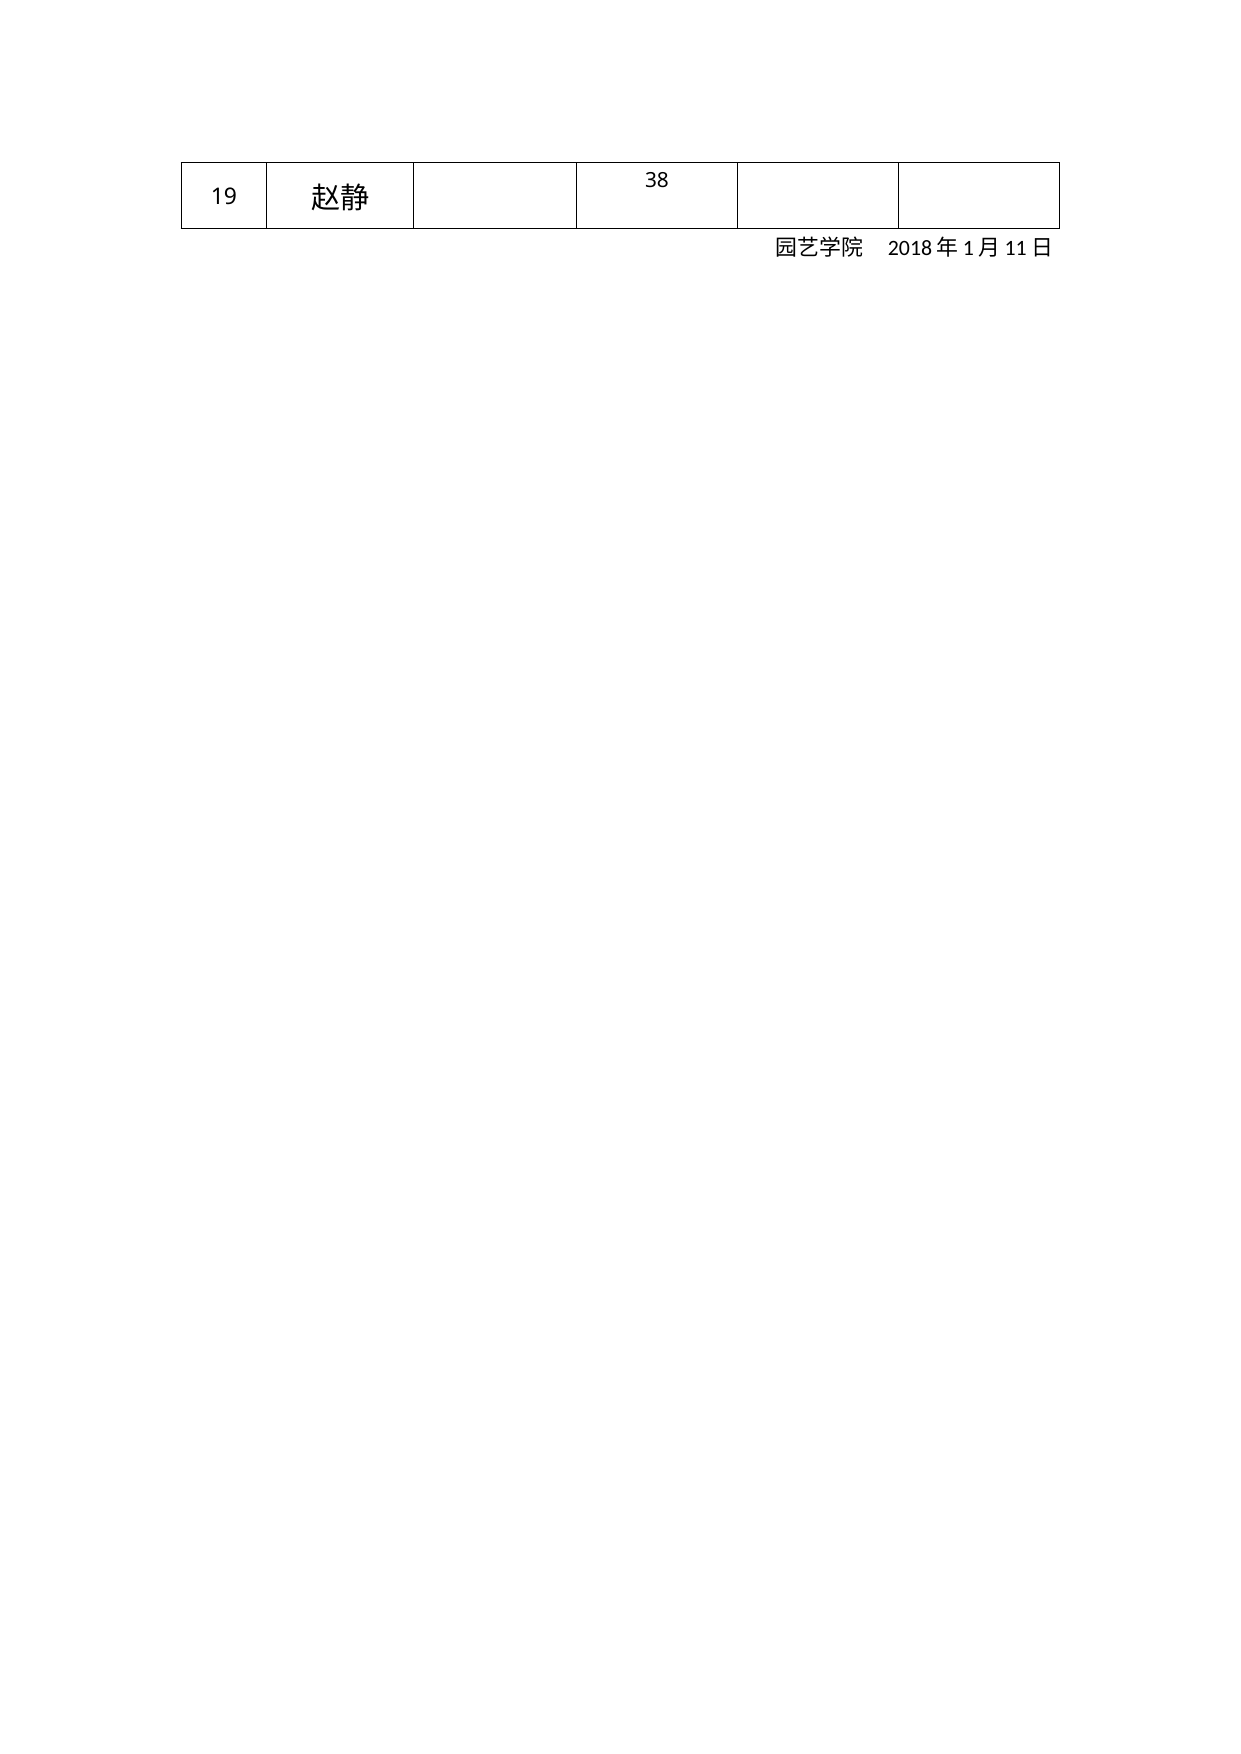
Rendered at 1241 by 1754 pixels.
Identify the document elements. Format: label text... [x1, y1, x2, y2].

table_cell [899, 163, 1059, 228]
text 园艺学院 2018年1月11日 [187, 229, 1053, 262]
table_cell 19 [182, 163, 266, 228]
table_cell [738, 163, 898, 228]
table_cell [414, 163, 576, 228]
table_cell 赵静 [267, 163, 413, 228]
table_cell 38 [577, 163, 737, 228]
